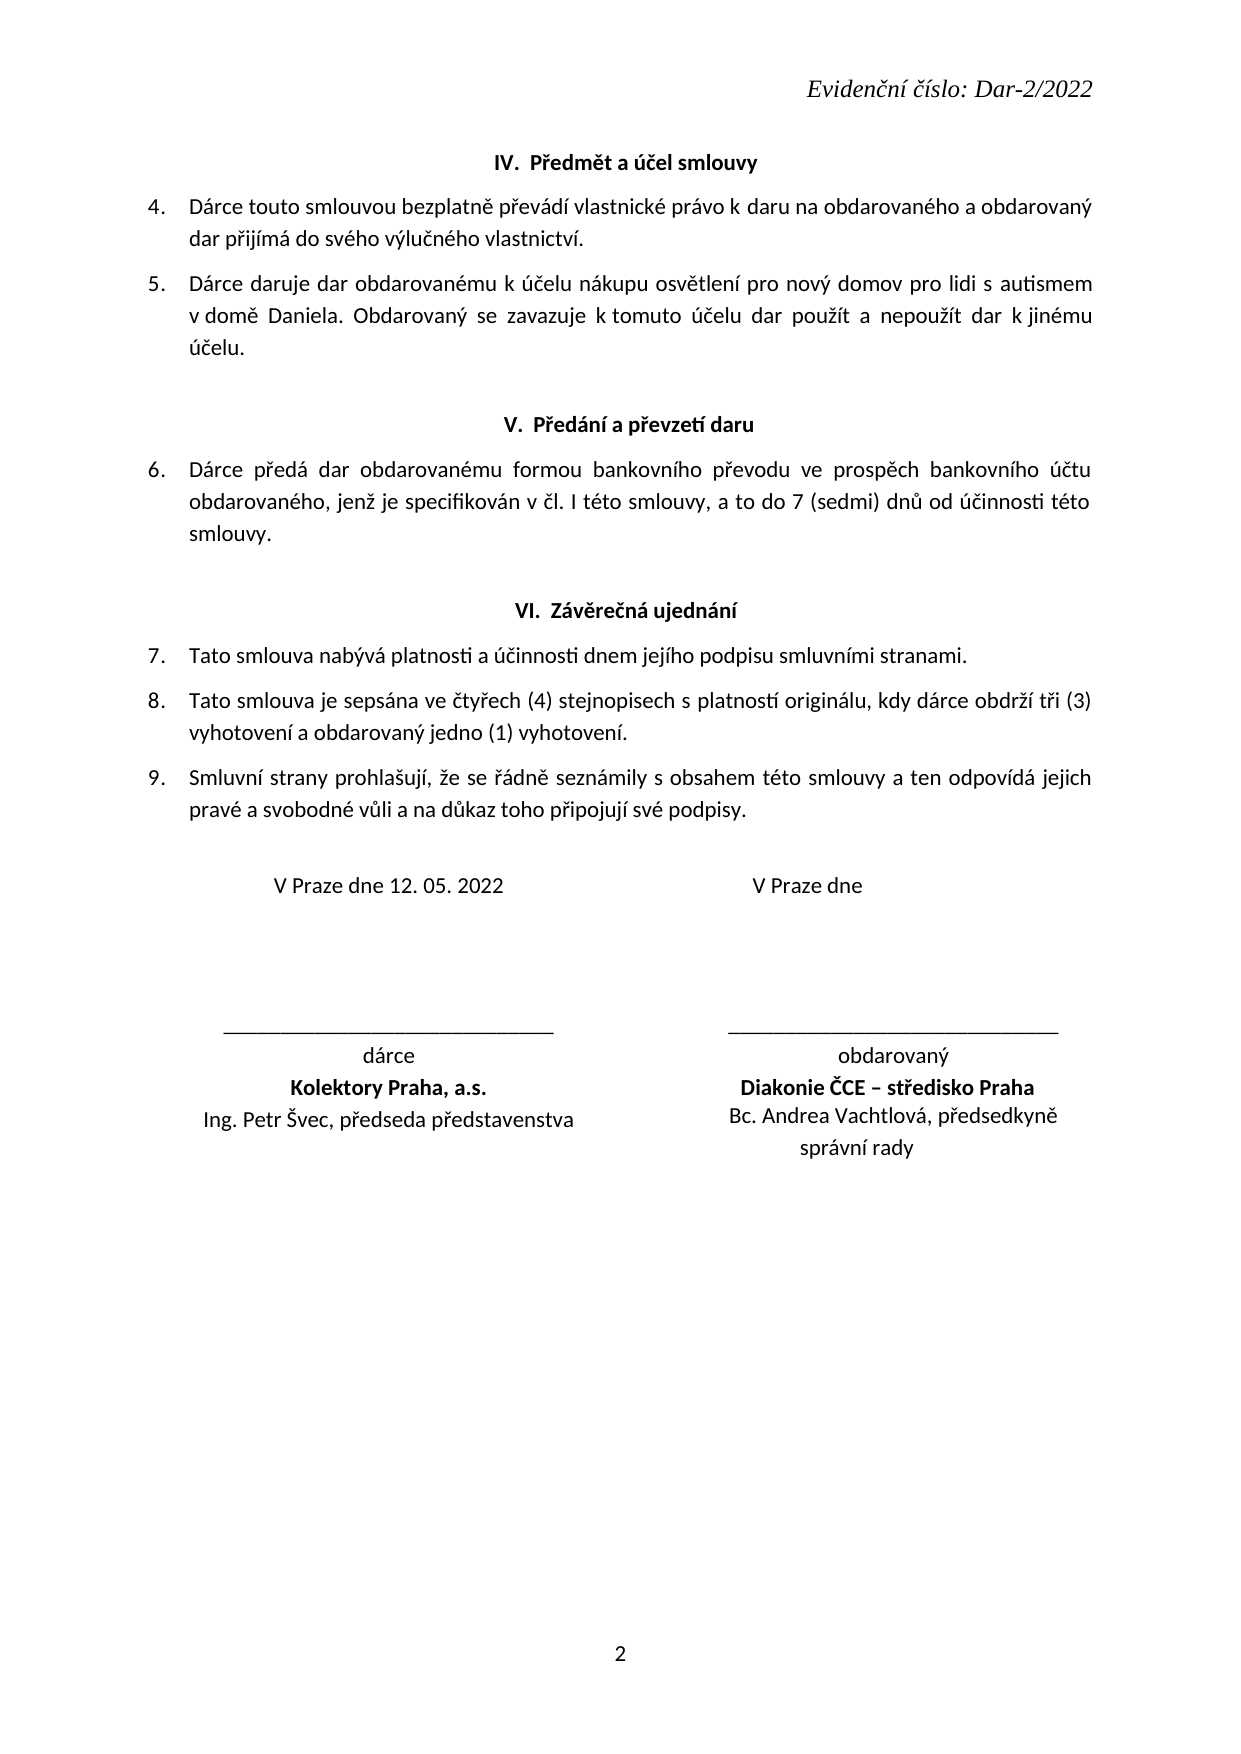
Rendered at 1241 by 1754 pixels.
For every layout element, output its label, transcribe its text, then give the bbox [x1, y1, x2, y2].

list Dárce touto smlouvou bezplatně převádí vlastnické právo k daru na obdarovaného a obdarovaný dar přijímá do svého výlučného vlastnictví. [148, 192, 1093, 252]
list Tato smlouva nabývá platnosti a účinnosti dnem jejího podpisu smluvními stranami. [148, 641, 1093, 669]
table_header V Praze dne _____________________________ dárce Kolektory Praha, a.s. [152, 872, 625, 1166]
list Smluvní strany prohlašují, že se řádně seznámily s obsahem této smlouvy a ten odpovídá jejich pravé a svobodné vůli a na důkaz toho připojují své podpisy. [148, 763, 1093, 823]
list Tato smlouva je sepsána ve čtyřech (4) stejnopisech s platností originálu, kdy dárce obdrží tři (3) vyhotovení a obdarovaný jedno (1) vyhotovení. [148, 686, 1093, 746]
list Dárce daruje dar obdarovanému k účelu nákupu osvětlení pro nový domov pro lidi s autismem v domě Daniela. Obdarovaný se zavazuje k tomuto účelu dar použít a nepoužít dar k jinému účelu. [148, 269, 1093, 362]
table_header V Praze dne _____________________________ obdarovaný Diakonie ČCE – středisko Praha Bc. Andrea Vachtlová, předsedkyně správní rady [625, 872, 1088, 1166]
list Předání a převzetí daru [185, 410, 1093, 438]
list Předmět a účel smlouvy [185, 148, 1093, 176]
list Závěrečná ujednání [185, 596, 1093, 624]
